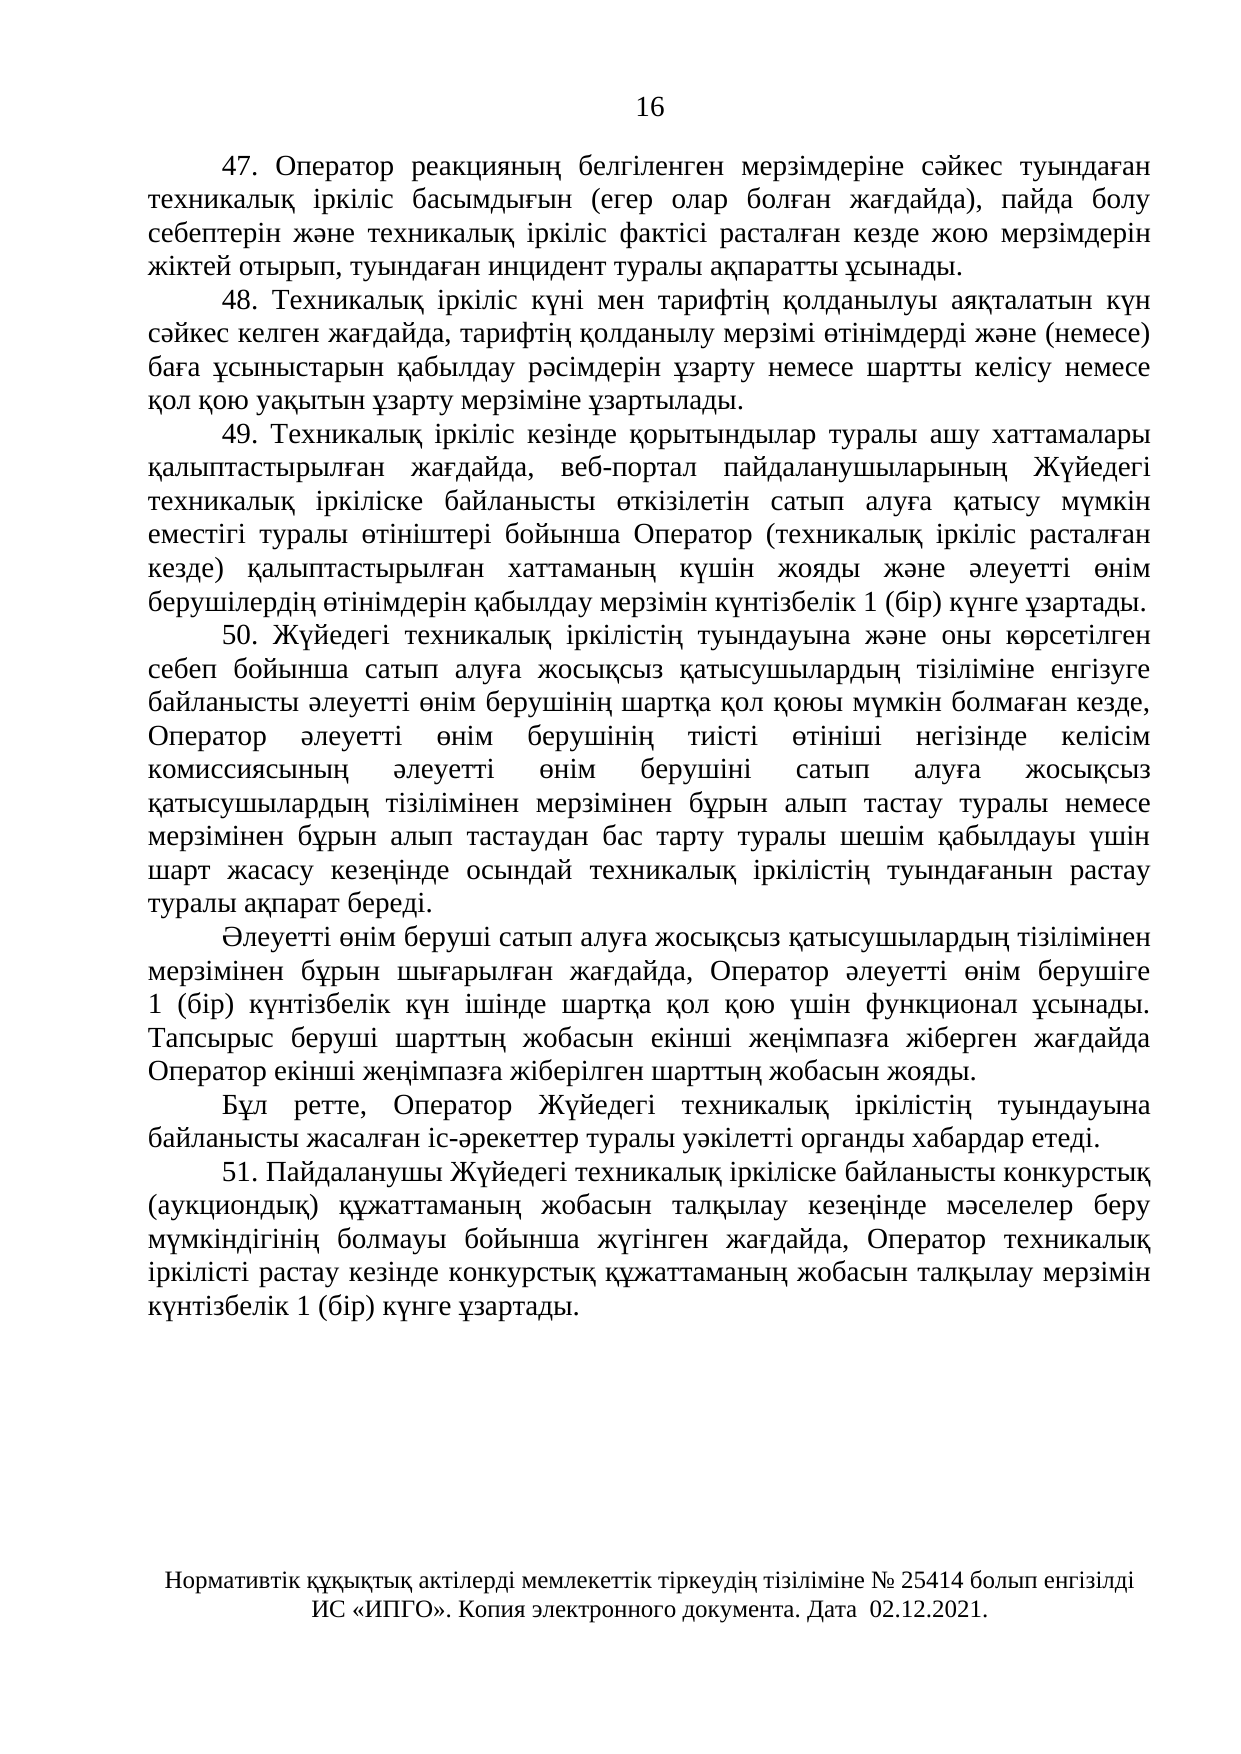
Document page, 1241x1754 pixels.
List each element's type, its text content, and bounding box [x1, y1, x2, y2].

text 48. Техникалық іркіліс күні мен тарифтің қолданылуы аяқталатын күн сәйкес келген жағдайда, тарифтің қолданылу мерзімі өтінімдерді және (немесе) баға ұсыныстарын қабылдау рәсімдерін ұзарту немесе шартты келісу немесе қол қою уақытын ұзарту мерзіміне ұзартылады. [148, 282, 1152, 416]
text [148, 1154, 1152, 1322]
text 50. Жүйедегі техникалық іркілістің туындауына және оны көрсетілген себеп бойынша сатып алуға жосықсыз қатысушылардың тізіліміне енгізуге байланысты әлеуетті өнім берушінің шартқа қол қоюы мүмкін болмаған кезде, Оператор әлеуетті өнім берушінің тиісті өтініші негізінде келісім комиссиясының әлеуетті өнім берушіні сатып алуға жосықсыз қатысушылардың тізілімінен мерзімінен бұрын алып тастау туралы немесе мерзімінен бұрын алып тастаудан бас тарту туралы шешім қабылдауы үшін шарт жасасу кезеңінде осындай техникалық іркілістің туындағанын растау туралы ақпарат береді. [148, 617, 1152, 919]
text Әлеуетті өнім беруші сатып алуға жосықсыз қатысушылардың тізілімінен мерзімінен бұрын шығарылған жағдайда, Оператор әлеуетті өнім берушіге 1 (бір) күнтізбелік күн ішінде шартқа қол қою үшін функционал ұсынады. Тапсырыс беруші шарттың жобасын екінші жеңімпазға жіберген жағдайда Оператор екінші жеңімпазға жіберілген шарттың жобасын жояды. [148, 919, 1152, 1087]
text Бұл ретте, Оператор Жүйедегі техникалық іркілістің туындауына байланысты жасалған іс-әрекеттер туралы уәкілетті органды хабардар етеді. [148, 1087, 1152, 1154]
text 47. Оператор реакцияның белгіленген мерзімдеріне сәйкес туындаған техникалық іркіліс басымдығын (егер олар болған жағдайда), пайда болу себептерін және техникалық іркіліс фактісі расталған кезде жою мерзімдерін жіктей отырып, туындаған инцидент туралы ақпаратты ұсынады. [148, 148, 1152, 282]
text 49. Техникалық іркіліс кезінде қорытындылар туралы ашу хаттамалары қалыптастырылған жағдайда, веб-портал пайдаланушыларының Жүйедегі техникалық іркіліске байланысты өткізілетін сатып алуға қатысу мүмкін еместігі туралы өтініштері бойынша Оператор (техникалық іркіліс расталған кезде) қалыптастырылған хаттаманың күшін жояды және әлеуетті өнім берушілердің өтінімдерін қабылдау мерзімін күнтізбелік 1 (бір) күнге ұзартады. [148, 416, 1152, 617]
